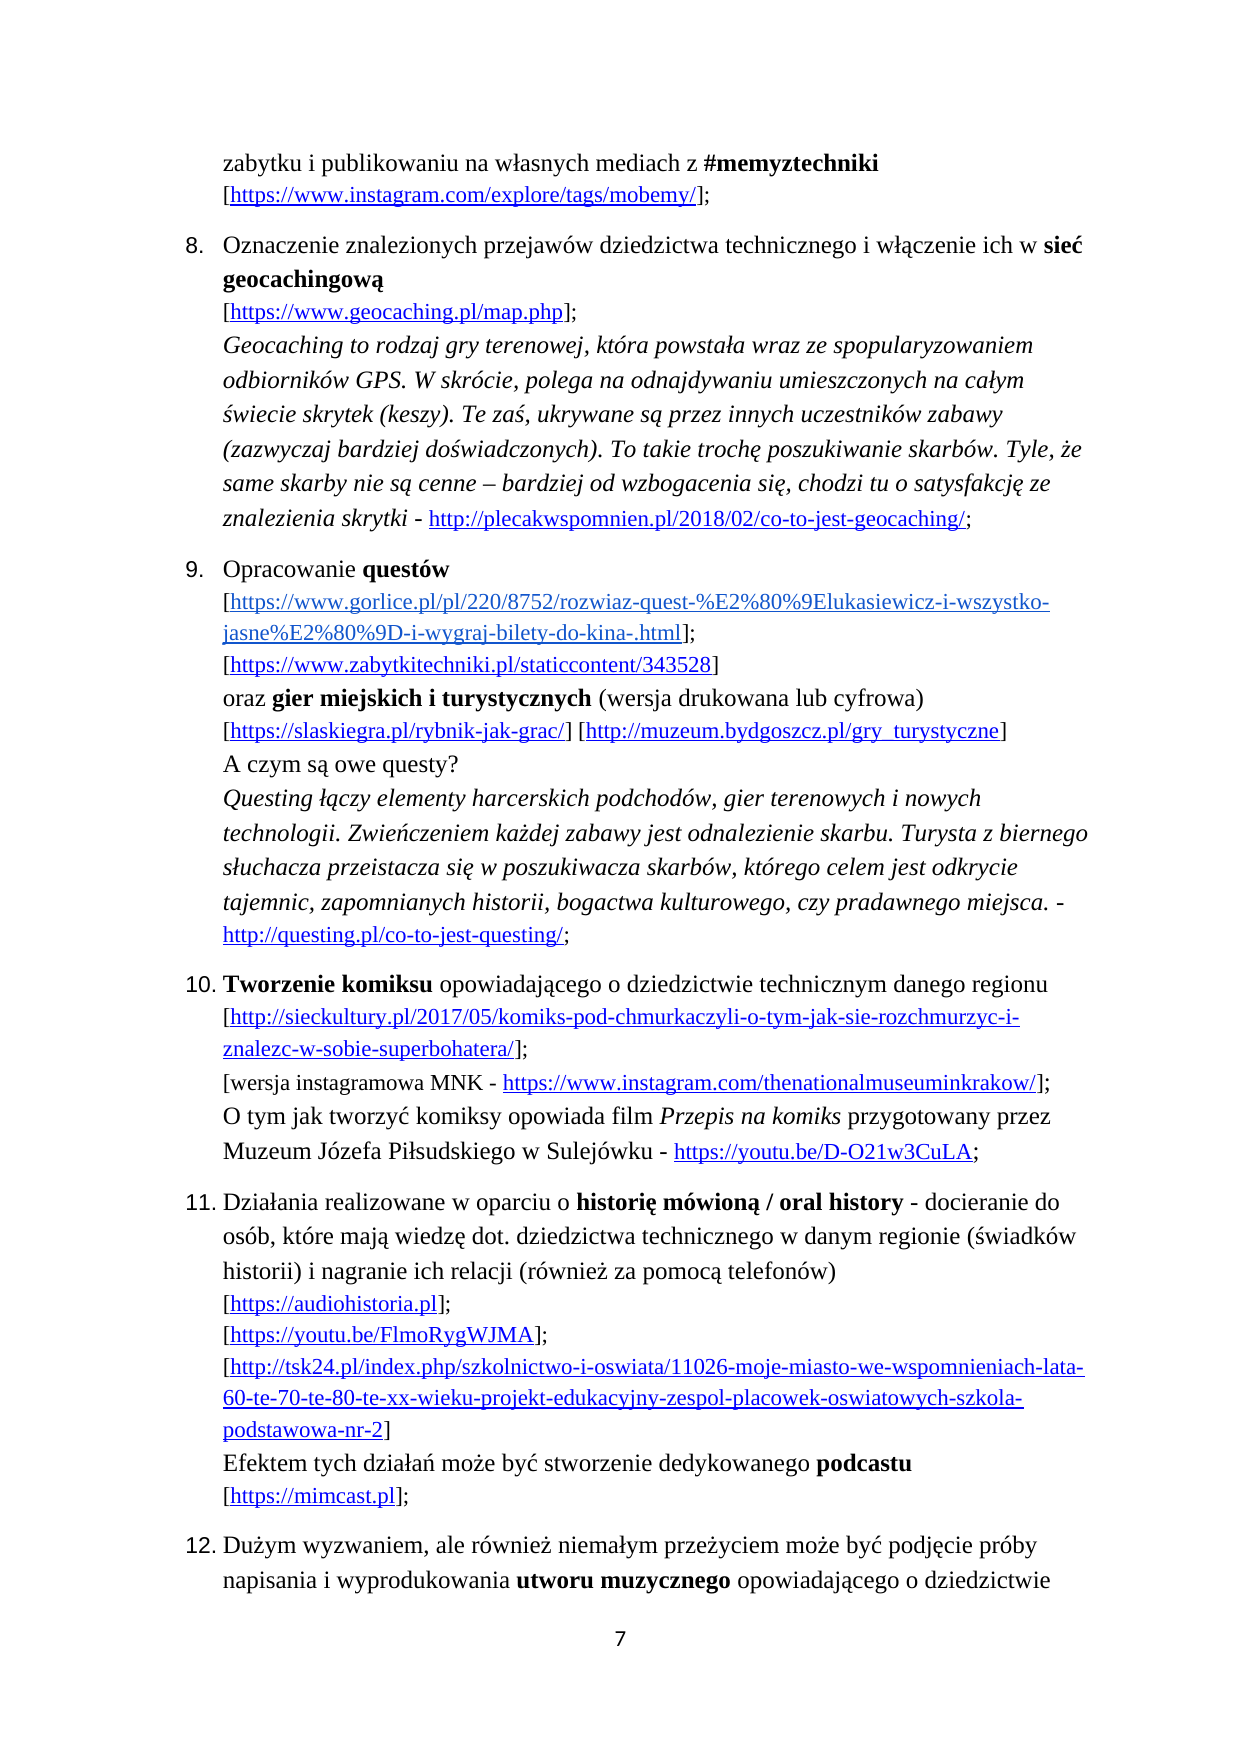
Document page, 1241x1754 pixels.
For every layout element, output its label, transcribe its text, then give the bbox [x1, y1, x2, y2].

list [185, 1530, 1093, 1593]
list Działania realizowane w oparciu o historię mówioną / oral history - docieranie do osób, które mają wiedzę dot. dziedzictwa technicznego w danym regionie (świadków historii) i nagranie ich relacji (również za pomocą telefonów) [https://audiohistoria.pl]; [https://youtu.be/FlmoRygWJMA]; [http://tsk24.pl/index.php/szkolnictwo-i-oswiata/11026-moje-miasto-we-wspomnieniach-lata-60-te-70-te-80-te-xx-wieku-projekt-edukacyjny-zespol-placowek-oswiatowych-szkola-podstawowa-nr-2] Efektem tych działań może być stworzenie dedykowanego podcastu [https://mimcast.pl]; [185, 1187, 1093, 1508]
list Tworzenie komiksu opowiadającego o dziedzictwie technicznym danego regionu [http://sieckultury.pl/2017/05/komiks-pod-chmurkaczyli-o-tym-jak-sie-rozchmurzyc-i-znalezc-w-sobie-superbohatera/]; [wersja instagramowa MNK - https://www.instagram.com/thenationalmuseuminkrakow/]; O tym jak tworzyć komiksy opowiada film Przepis na komiks przygotowany przez Muzeum Józefa Piłsudskiego w Sulejówku - https://youtu.be/D-O21w3CuLA; [185, 969, 1093, 1164]
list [185, 148, 1093, 208]
list Oznaczenie znalezionych przejawów dziedzictwa technicznego i włączenie ich w sieć geocachingową [https://www.geocaching.pl/map.php]; Geocaching to rodzaj gry terenowej, która powstała wraz ze spopularyzowaniem odbiorników GPS. W skrócie, polega na odnajdywaniu umieszczonych na całym świecie skrytek (keszy). Te zaś, ukrywane są przez innych uczestników zabawy (zazwyczaj bardziej doświadczonych). To takie trochę poszukiwanie skarbów. Tyle, że same skarby nie są cenne – bardziej od wzbogacenia się, chodzi tu o satysfakcję ze znalezienia skrytki - http://plecakwspomnien.pl/2018/02/co-to-jest-geocaching/; [185, 230, 1093, 531]
list Opracowanie questów [https://www.gorlice.pl/pl/220/8752/rozwiaz-quest-%E2%80%9Elukasiewicz-i-wszystko-jasne%E2%80%9D-i-wygraj-bilety-do-kina-.html]; [https://www.zabytkitechniki.pl/staticcontent/343528] oraz gier miejskich i turystycznych (wersja drukowana lub cyfrowa) [https://slaskiegra.pl/rybnik-jak-grac/] [http://muzeum.bydgoszcz.pl/gry_turystyczne] A czym są owe questy? Questing łączy elementy harcerskich podchodów, gier terenowych i nowych technologii. Zwieńczeniem każdej zabawy jest odnalezienie skarbu. Turysta z biernego słuchacza przeistacza się w poszukiwacza skarbów, którego celem jest odkrycie tajemnic, zapomnianych historii, bogactwa kulturowego, czy pradawnego miejsca. - http://questing.pl/co-to-jest-questing/; [185, 554, 1093, 947]
